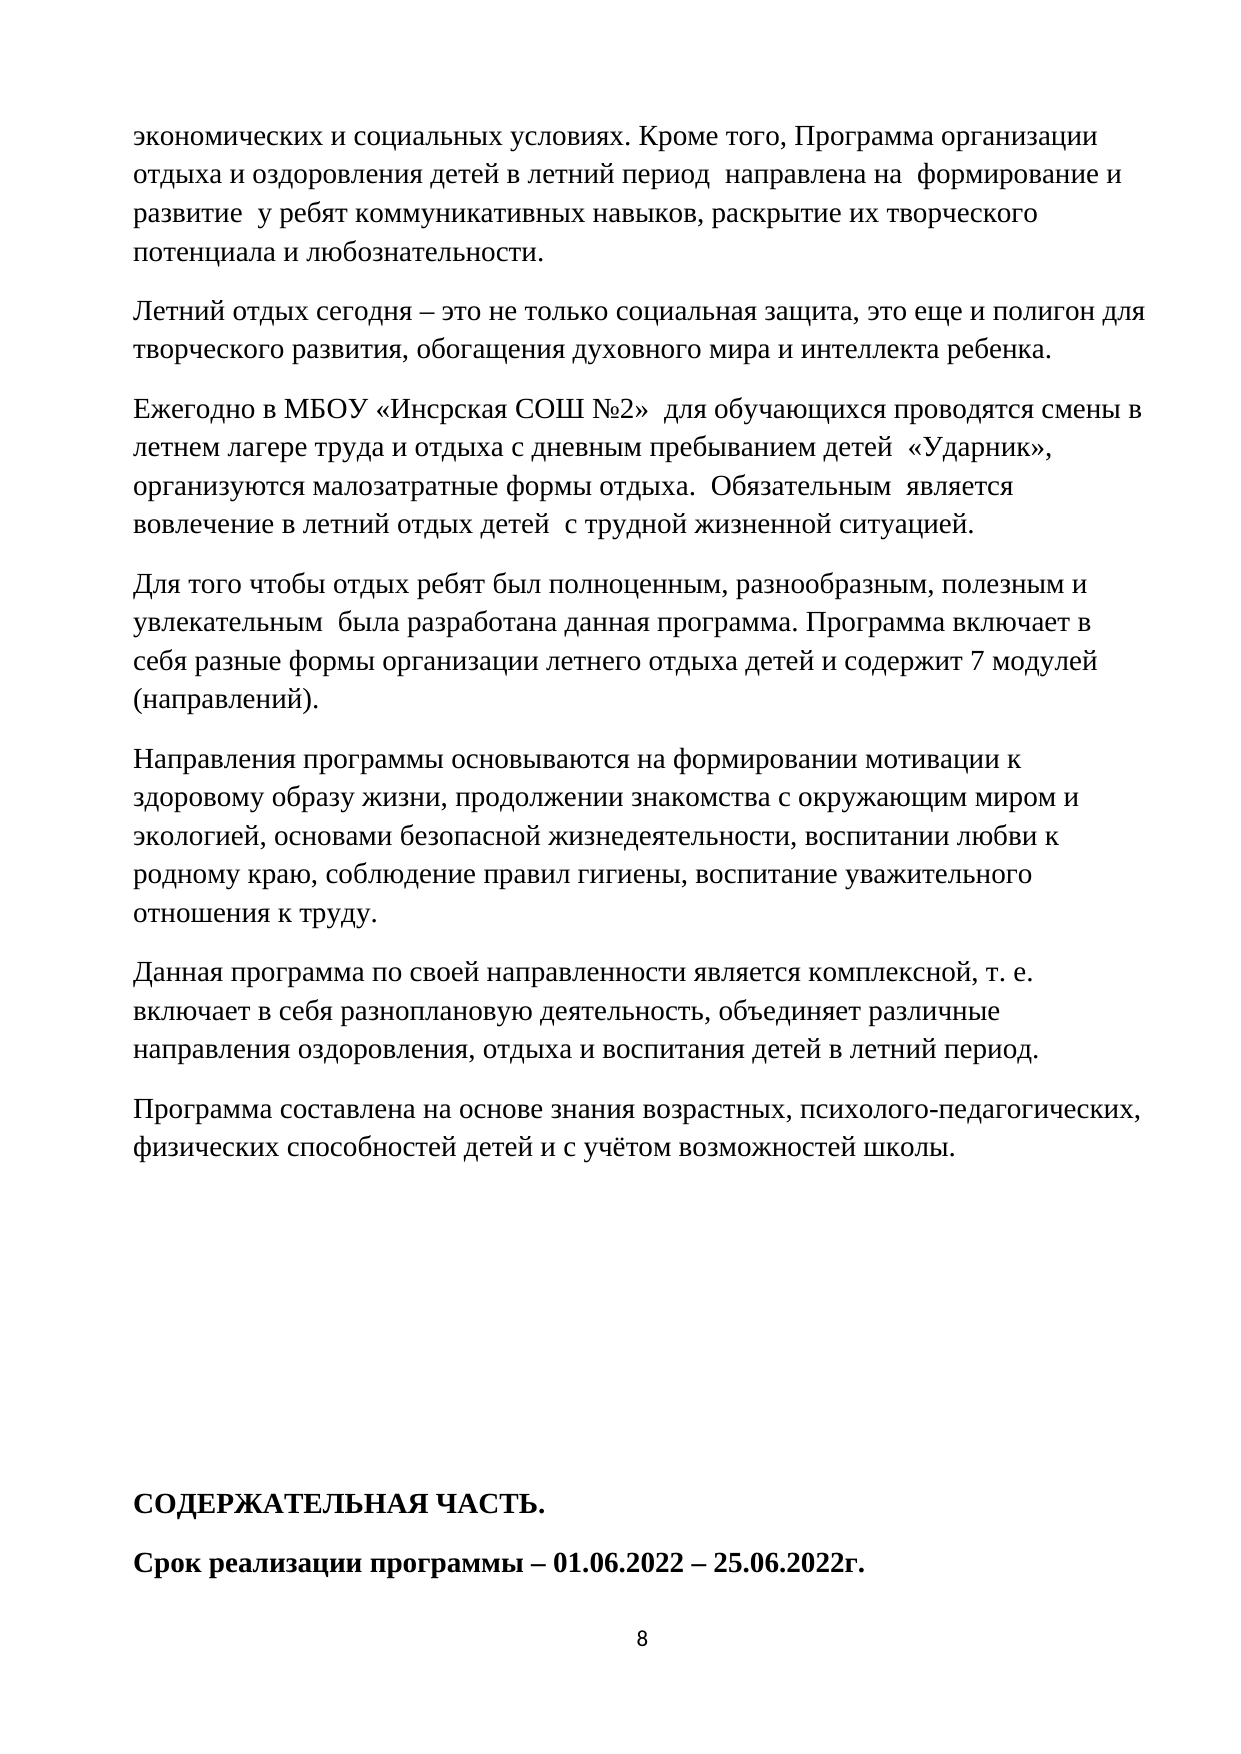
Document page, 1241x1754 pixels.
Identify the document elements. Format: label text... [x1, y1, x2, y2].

text Направления программы основываются на формировании мотивации к здоровому образу жизни, продолжении знакомства с окружающим миром и экологией, основами безопасной жизнедеятельности, воспитании любви к родному краю, соблюдение правил гигиены, воспитание уважительного отношения к труду. [133, 741, 1152, 929]
text СОДЕРЖАТЕЛЬНАЯ ЧАСТЬ. [133, 1486, 1152, 1519]
text Летний отдых сегодня – это не только социальная защита, это еще и полигон для творческого развития, обогащения духовного мира и интеллекта ребенка. [133, 293, 1152, 365]
text Для того чтобы отдых ребят был полноценным, разнообразным, полезным и увлекательным была разработана данная программа. Программа включает в себя разные формы организации летнего отдыха детей и содержит 7 модулей (направлений). [133, 566, 1152, 715]
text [133, 118, 1152, 267]
text Срок реализации программы – 01.06.2022 – 25.06.2022г. [133, 1545, 1152, 1579]
text Ежегодно в МБОУ «Инсрская СОШ №2» для обучающихся проводятся смены в летнем лагере труда и отдыха с дневным пребыванием детей «Ударник», организуются малозатратные формы отдыха. Обязательным является вовлечение в летний отдых детей с трудной жизненной ситуацией. [133, 391, 1152, 540]
text Программа составлена на основе знания возрастных, психолого-педагогических, физических способностей детей и с учётом возможностей школы. [133, 1091, 1152, 1163]
text Данная программа по своей направленности является комплексной, т. е. включает в себя разноплановую деятельность, объединяет различные направления оздоровления, отдыха и воспитания детей в летний период. [133, 954, 1152, 1065]
